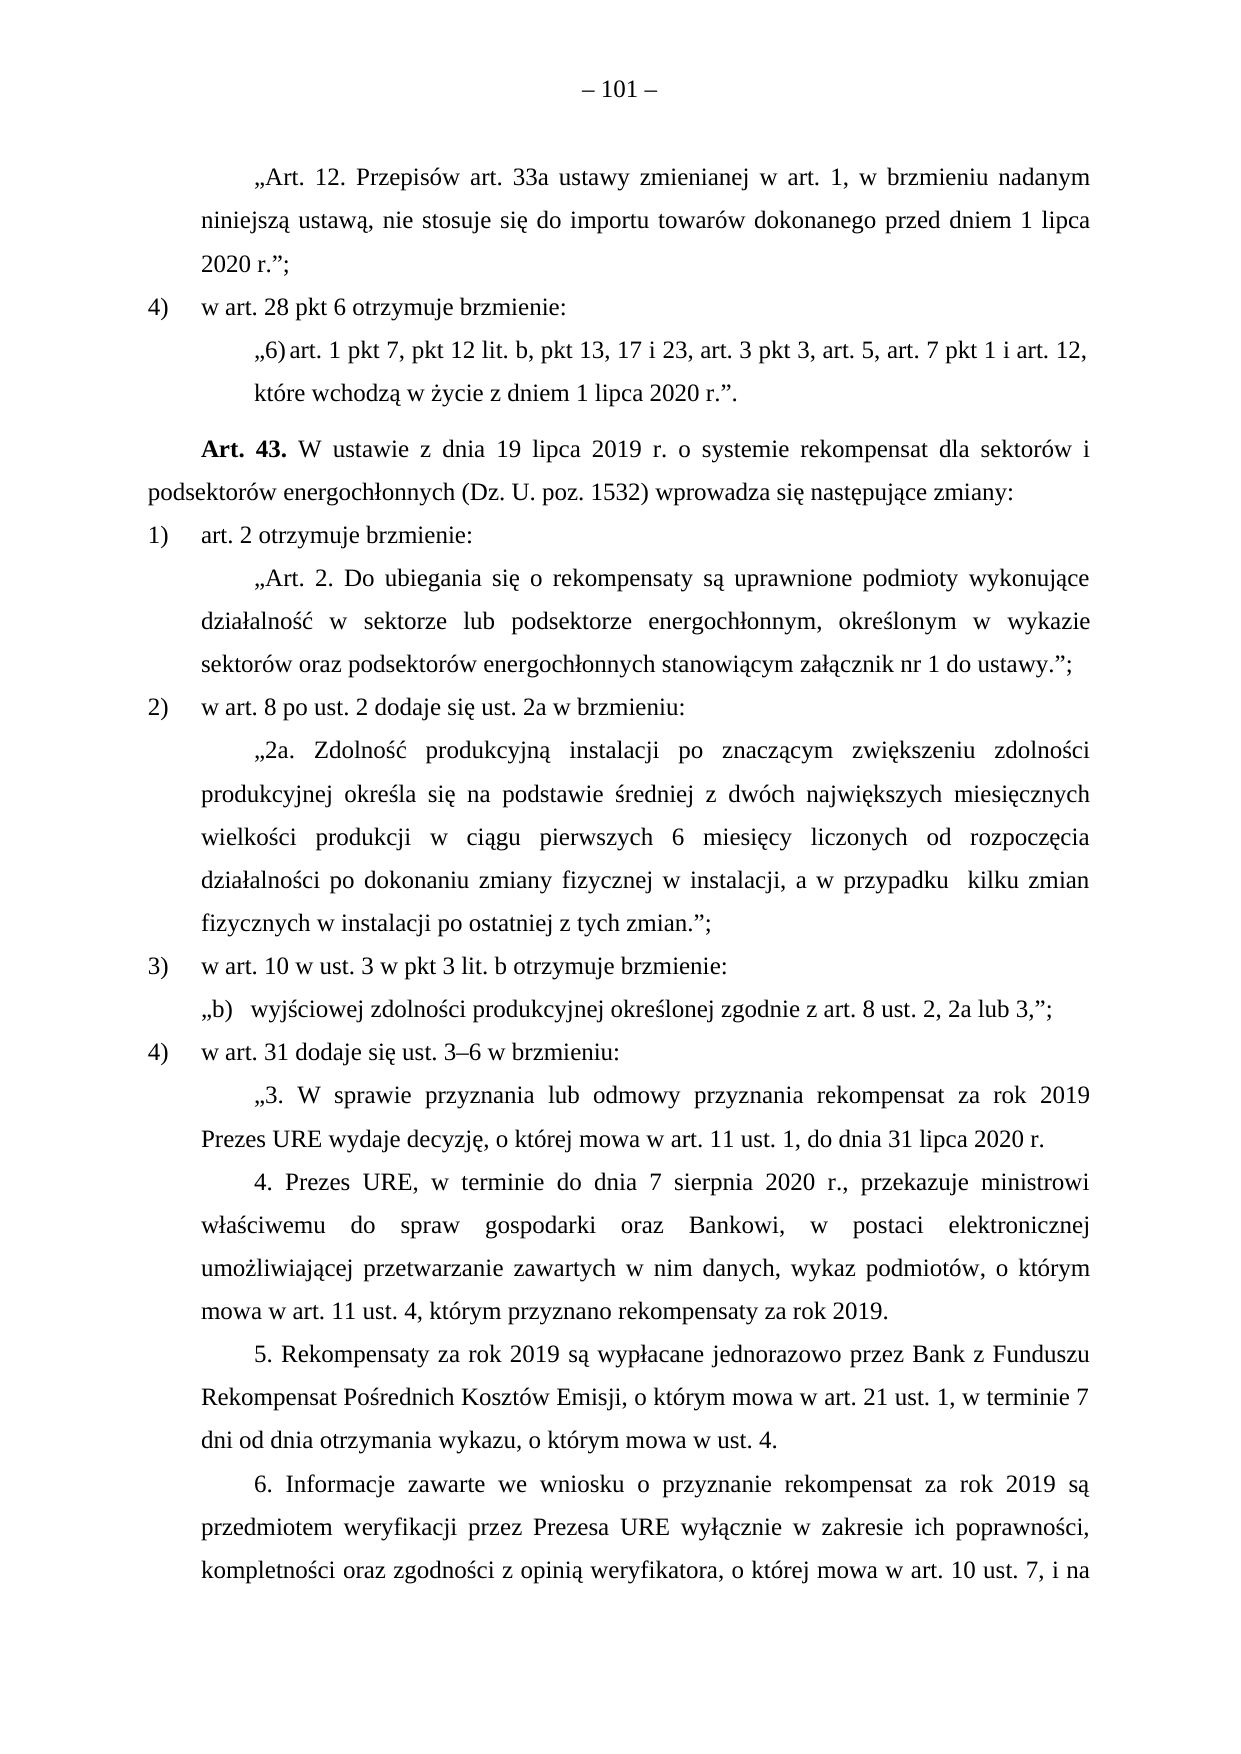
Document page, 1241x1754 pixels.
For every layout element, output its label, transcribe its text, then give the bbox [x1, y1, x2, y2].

text 4) w art. 28 pkt 6 otrzymuje brzmienie: [148, 292, 1091, 321]
text 2) w art. 8 po ust. 2 dodaje się ust. 2a w brzmieniu: [148, 692, 1091, 721]
text 3) w art. 10 w ust. 3 w pkt 3 lit. b otrzymuje brzmienie: [148, 951, 1091, 980]
text „Art. 12. Przepisów art. 33a ustawy zmienianej w art. 1, w brzmieniu nadanym niniejszą ustawą, nie stosuje się do importu towarów dokonanego przed dniem 1 lipca 2020 r.”; [201, 162, 1091, 277]
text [201, 1469, 1091, 1584]
text 4) w art. 31 dodaje się ust. 3–6 w brzmieniu: [148, 1037, 1091, 1066]
text 4. Prezes URE, w terminie do dnia 7 sierpnia 2020 r., przekazuje ministrowi właściwemu do spraw gospodarki oraz Bankowi, w postaci elektronicznej umożliwiającej przetwarzanie zawartych w nim danych, wykaz podmiotów, o którym mowa w art. 11 ust. 4, którym przyznano rekompensaty za rok 2019. [201, 1167, 1091, 1325]
text Art. 43. W ustawie z dnia 19 lipca 2019 r. o systemie rekompensat dla sektorów i podsektorów energochłonnych (Dz. U. poz. 1532) wprowadza się następujące zmiany: [148, 434, 1091, 506]
text 5. Rekompensaty za rok 2019 są wypłacane jednorazowo przez Bank z Funduszu Rekompensat Pośrednich Kosztów Emisji, o którym mowa w art. 21 ust. 1, w terminie 7 dni od dnia otrzymania wykazu, o którym mowa w ust. 4. [201, 1339, 1091, 1454]
text 1) art. 2 otrzymuje brzmienie: [148, 520, 1091, 549]
text „Art. 2. Do ubiegania się o rekompensaty są uprawnione podmioty wykonujące działalność w sektorze lub podsektorze energochłonnym, określonym w wykazie sektorów oraz podsektorów energochłonnych stanowiącym załącznik nr 1 do ustawy.”; [201, 563, 1091, 678]
text „b) wyjściowej zdolności produkcyjnej określonej zgodnie z art. 8 ust. 2, 2a lub 3,”; [201, 994, 1091, 1023]
text „2a. Zdolność produkcyjną instalacji po znaczącym zwiększeniu zdolności produkcyjnej określa się na podstawie średniej z dwóch największych miesięcznych wielkości produkcji w ciągu pierwszych 6 miesięcy liczonych od rozpoczęcia działalności po dokonaniu zmiany fizycznej w instalacji, a w przypadku kilku zmian fizycznych w instalacji po ostatniej z tych zmian.”; [201, 736, 1091, 937]
text „6) art. 1 pkt 7, pkt 12 lit. b, pkt 13, 17 i 23, art. 3 pkt 3, art. 5, art. 7 pkt 1 i art. 12, które wchodzą w życie z dniem 1 lipca 2020 r.”. [254, 335, 1091, 407]
text „3. W sprawie przyznania lub odmowy przyznania rekompensat za rok 2019 Prezes URE wydaje decyzję, o której mowa w art. 11 ust. 1, do dnia 31 lipca 2020 r. [201, 1081, 1091, 1152]
